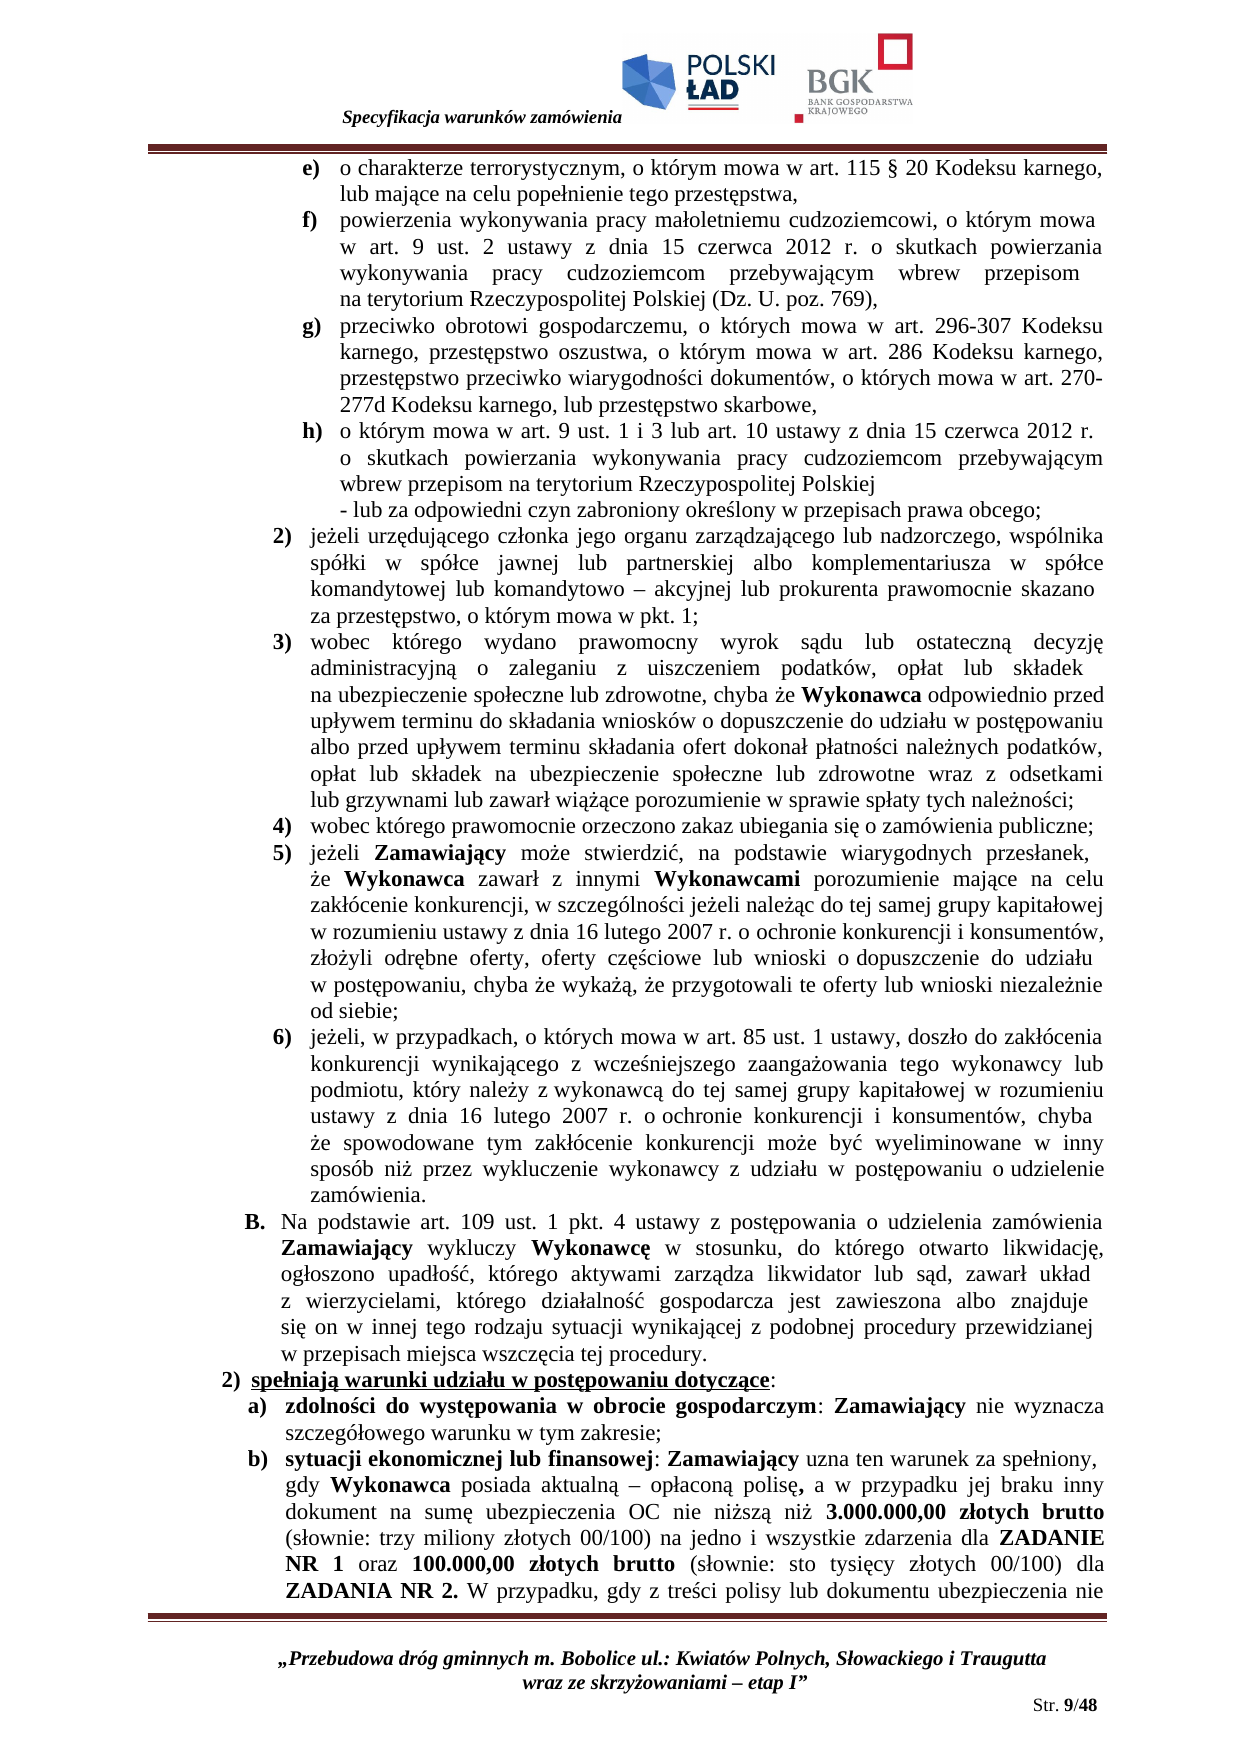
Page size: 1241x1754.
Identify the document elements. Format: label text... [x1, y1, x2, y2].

list jeżeli urzędującego członka jego organu zarządzającego lub nadzorczego, wspólnika spółki w spółce jawnej lub partnerskiej albo komplementariusza w spółce komandytowej lub komandytowo – akcyjnej lub prokurenta prawomocnie skazano za przestępstwo, o którym mowa w pkt. 1; [273, 523, 1104, 628]
picture [622, 33, 913, 124]
list jeżeli, w przypadkach, o których mowa w art. 85 ust. 1 ustawy, doszło do zakłócenia konkurencji wynikającego z wcześniejszego zaangażowania tego wykonawcy lub podmiotu, który należy z wykonawcą do tej samej grupy kapitałowej w rozumieniu ustawy z dnia 16 lutego 2007 r. o ochronie konkurencji i konsumentów, chyba że spowodowane tym zakłócenie konkurencji może być wyeliminowane w inny sposób niż przez wykluczenie wykonawcy z udziału w postępowaniu o udzielenie zamówienia. [273, 1023, 1104, 1208]
list jeżeli Zamawiający może stwierdzić, na podstawie wiarygodnych przesłanek, że Wykonawca zawarł z innymi Wykonawcami porozumienie mające na celu zakłócenie konkurencji, w szczególności jeżeli należąc do tej samej grupy kapitałowej w rozumieniu ustawy z dnia 16 lutego 2007 r. o ochronie konkurencji i konsumentów, złożyli odrębne oferty, oferty częściowe lub wnioski o dopuszczenie do udziału w postępowaniu, chyba że wykażą, że przygotowali te oferty lub wnioski niezależnie od siebie; [273, 839, 1104, 1023]
list spełniają warunki udziału w postępowaniu dotyczące: [221, 1366, 1104, 1392]
list o charakterze terrorystycznym, o którym mowa w art. 115 § 20 Kodeksu karnego, lub mające na celu popełnienie tego przestępstwa, [302, 154, 1104, 206]
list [248, 1445, 1104, 1603]
list przeciwko obrotowi gospodarczemu, o których mowa w art. 296-307 Kodeksu karnego, przestępstwo oszustwa, o którym mowa w art. 286 Kodeksu karnego, przestępstwo przeciwko wiarygodności dokumentów, o których mowa w art. 270-277d Kodeksu karnego, lub przestępstwo skarbowe, [302, 312, 1104, 417]
list wobec którego wydano prawomocny wyrok sądu lub ostateczną decyzję administracyjną o zaleganiu z uiszczeniem podatków, opłat lub składek na ubezpieczenie społeczne lub zdrowotne, chyba że Wykonawca odpowiednio przed upływem terminu do składania wniosków o dopuszczenie do udziału w postępowaniu albo przed upływem terminu składania ofert dokonał płatności należnych podatków, opłat lub składek na ubezpieczenie społeczne lub zdrowotne wraz z odsetkami lub grzywnami lub zawarł wiążące porozumienie w sprawie spłaty tych należności; [273, 628, 1104, 812]
list powierzenia wykonywania pracy małoletniemu cudzoziemcowi, o którym mowa w art. 9 ust. 2 ustawy z dnia 15 czerwca 2012 r. o skutkach powierzania wykonywania pracy cudzoziemcom przebywającym wbrew przepisom na terytorium Rzeczypospolitej Polskiej (Dz. U. poz. 769), [302, 206, 1104, 312]
list o którym mowa w art. 9 ust. 1 i 3 lub art. 10 ustawy z dnia 15 czerwca 2012 r. o skutkach powierzania wykonywania pracy cudzoziemcom przebywającym wbrew przepisom na terytorium Rzeczypospolitej Polskiej [302, 417, 1104, 496]
list wobec którego prawomocnie orzeczono zakaz ubiegania się o zamówienia publiczne; [273, 812, 1104, 839]
list - lub za odpowiedni czyn zabroniony określony w przepisach prawa obcego; [339, 496, 1104, 523]
list zdolności do występowania w obrocie gospodarczym: Zamawiający nie wyznacza szczegółowego warunku w tym zakresie; [248, 1392, 1104, 1445]
list Na podstawie art. 109 ust. 1 pkt. 4 ustawy z postępowania o udzielenia zamówienia Zamawiający wykluczy Wykonawcę w stosunku, do którego otwarto likwidację, ogłoszono upadłość, którego aktywami zarządza likwidator lub sąd, zawarł układ z wierzycielami, którego działalność gospodarcza jest zawieszona albo znajduje się on w innej tego rodzaju sytuacji wynikającej z podobnej procedury przewidzianej w przepisach miejsca wszczęcia tej procedury. [244, 1208, 1104, 1366]
